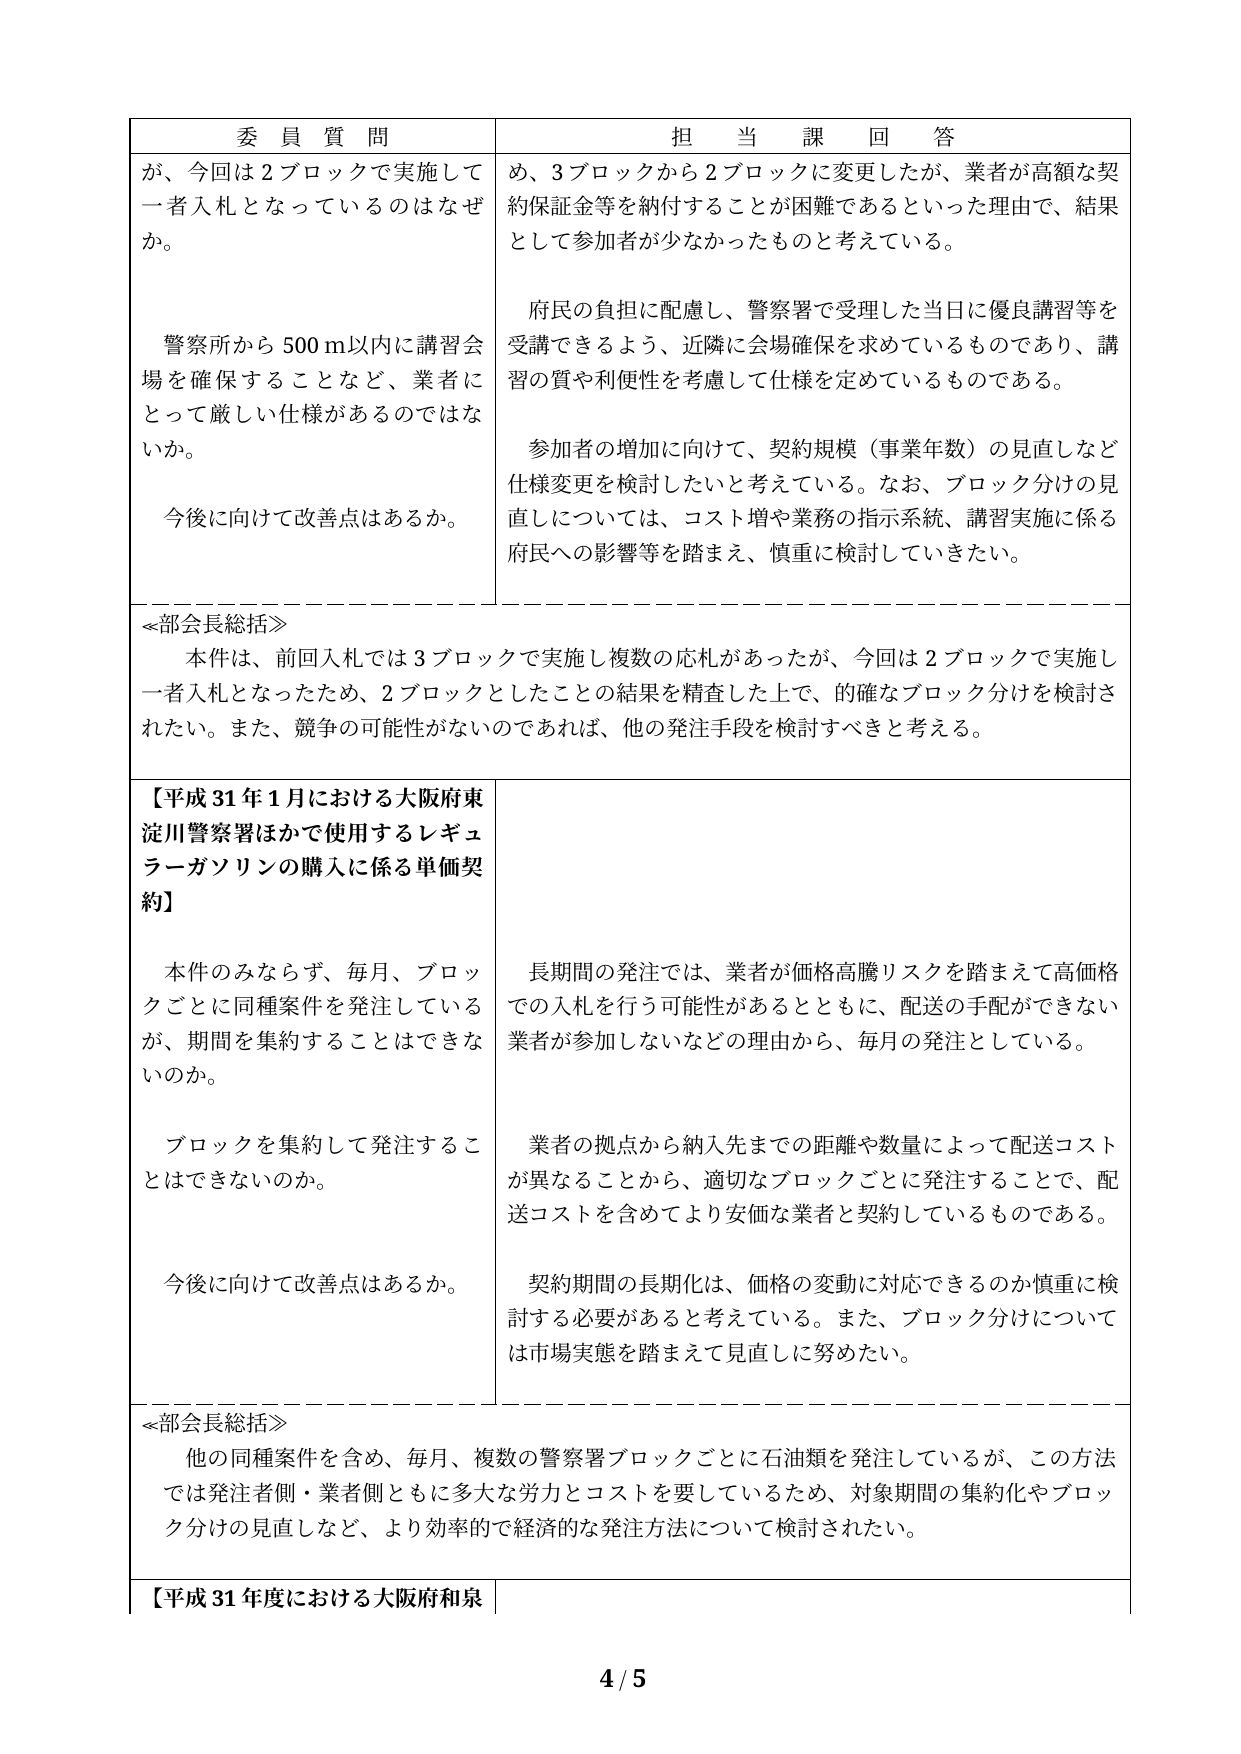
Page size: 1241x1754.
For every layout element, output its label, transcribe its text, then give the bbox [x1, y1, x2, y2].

table_cell ≪部会長総括≫ 本件は、前回入札では3ブロックで実施し複数の応札があったが、今回は2ブロックで実施し一者入札となったため、2ブロックとしたことの結果を精査した上で、的確なブロック分けを検討されたい。また、競争の可能性がないのであれば、他の発注手段を検討すべきと考える。 [131, 604, 1130, 779]
table_cell 【平成31年1月における大阪府東淀川警察署ほかで使用するレギュラーガソリンの購入に係る単価契約】 [131, 780, 495, 953]
table_cell [496, 780, 1130, 953]
table_header 委 員 質 問 [131, 119, 495, 153]
table_cell 今後に向けて改善点はあるか。 [131, 1265, 495, 1404]
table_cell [131, 1580, 495, 1614]
table_cell 長期間の発注では、業者が価格高騰リスクを踏まえて高価格での入札を行う可能性があるとともに、配送の手配ができない業者が参加しないなどの理由から、毎月の発注としている。 業者の拠点から納入先までの距離や数量によって配送コストが異なることから、適切なブロックごとに発注することで、配送コストを含めてより安価な業者と契約しているものである。 [496, 953, 1130, 1265]
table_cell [131, 154, 495, 604]
table_cell ≪部会長総括≫ 他の同種案件を含め、毎月、複数の警察署ブロックごとに石油類を発注しているが、この方法では発注者側・業者側ともに多大な労力とコストを要しているため、対象期間の集約化やブロック分けの見直しなど、より効率的で経済的な発注方法について検討されたい。 [131, 1404, 1130, 1578]
table_cell [496, 1580, 1130, 1614]
table_cell 本件のみならず、毎月、ブロックごとに同種案件を発注しているが、期間を集約することはできないのか。 ブロックを集約して発注することはできないのか。 [131, 953, 495, 1265]
table_cell 契約期間の長期化は、価格の変動に対応できるのか慎重に検討する必要があると考えている。また、ブロック分けについては市場実態を踏まえて見直しに努めたい。 [496, 1265, 1130, 1404]
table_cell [496, 154, 1130, 604]
table_header 担 当 課 回 答 [496, 119, 1130, 153]
